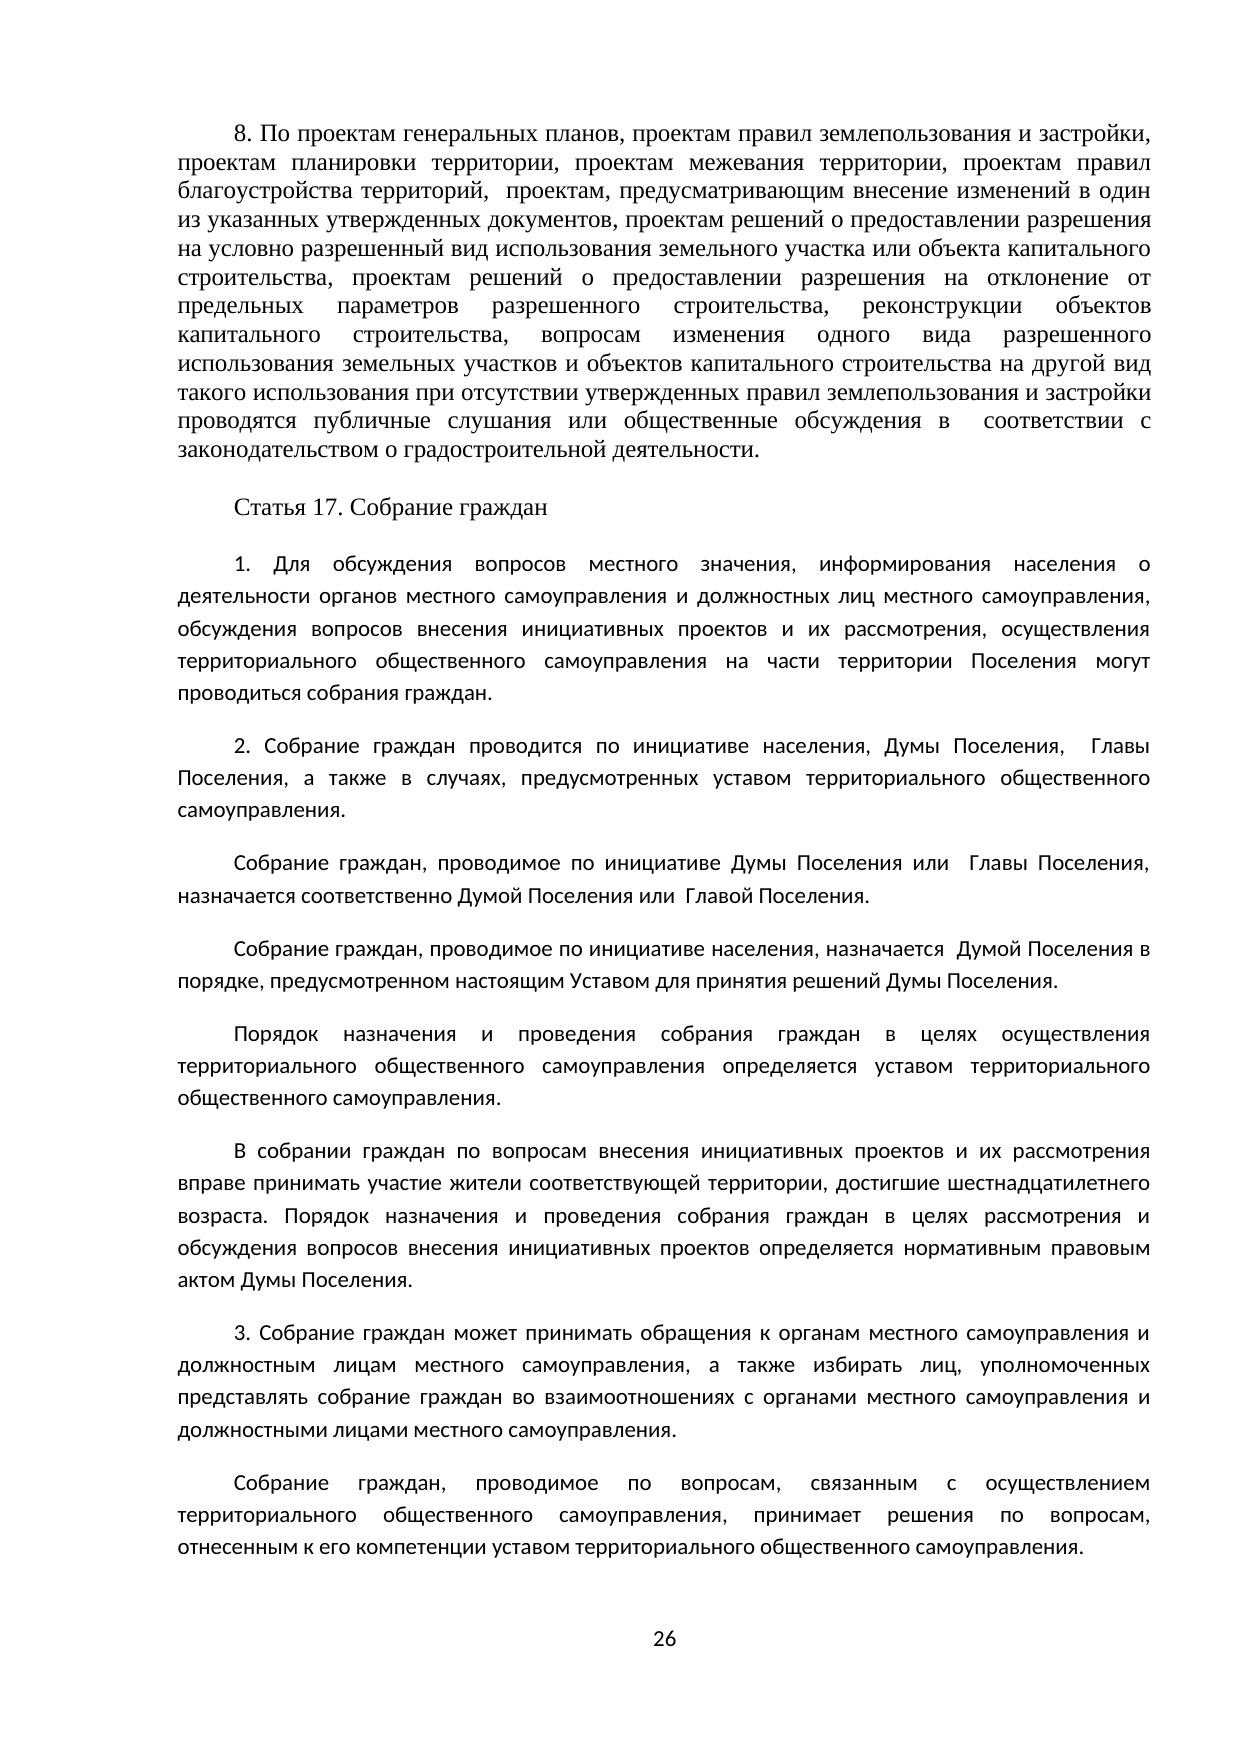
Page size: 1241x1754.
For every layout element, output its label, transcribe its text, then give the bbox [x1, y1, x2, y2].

text Собрание граждан, проводимое по инициативе населения, назначается Думой Поселения в порядке, предусмотренном настоящим Уставом для принятия решений Думы Поселения. [177, 934, 1152, 994]
text Собрание граждан, проводимое по вопросам, связанным с осуществлением территориального общественного самоуправления, принимает решения по вопросам, отнесенным к его компетенции уставом территориального общественного самоуправления. [177, 1468, 1152, 1560]
text Статья 17. Собрание граждан [177, 492, 1152, 521]
text Собрание граждан, проводимое по инициативе Думы Поселения или Главы Поселения, назначается соответственно Думой Поселения или Главой Поселения. [177, 848, 1152, 909]
text 2. Собрание граждан проводится по инициативе населения, Думы Поселения, Главы Поселения, а также в случаях, предусмотренных уставом территориального общественного самоуправления. [177, 731, 1152, 823]
text 8. По проектам генеральных планов, проектам правил землепользования и застройки, проектам планировки территории, проектам межевания территории, проектам правил благоустройства территорий, проектам, предусматривающим внесение изменений в один из указанных утвержденных документов, проектам решений о предоставлении разрешения на условно разрешенный вид использования земельного участка или объекта капитального строительства, проектам решений о предоставлении разрешения на отклонение от предельных параметров разрешенного строительства, реконструкции объектов капитального строительства, вопросам изменения одного вида разрешенного использования земельных участков и объектов капитального строительства на другой вид такого использования при отсутствии утвержденных правил землепользования и застройки проводятся публичные слушания или общественные обсуждения в соответствии с законодательством о градостроительной деятельности. [177, 118, 1152, 463]
text Порядок назначения и проведения собрания граждан в целях осуществления территориального общественного самоуправления определяется уставом территориального общественного самоуправления. [177, 1019, 1152, 1111]
text 1. Для обсуждения вопросов местного значения, информирования населения о деятельности органов местного самоуправления и должностных лиц местного самоуправления, обсуждения вопросов внесения инициативных проектов и их рассмотрения, осуществления территориального общественного самоуправления на части территории Поселения могут проводиться собрания граждан. [177, 549, 1152, 706]
text 3. Собрание граждан может принимать обращения к органам местного самоуправления и должностным лицам местного самоуправления, а также избирать лиц, уполномоченных представлять собрание граждан во взаимоотношениях с органами местного самоуправления и должностными лицами местного самоуправления. [177, 1318, 1152, 1443]
text В собрании граждан по вопросам внесения инициативных проектов и их рассмотрения вправе принимать участие жители соответствующей территории, достигшие шестнадцатилетнего возраста. Порядок назначения и проведения собрания граждан в целях рассмотрения и обсуждения вопросов внесения инициативных проектов определяется нормативным правовым актом Думы Поселения. [177, 1136, 1152, 1293]
